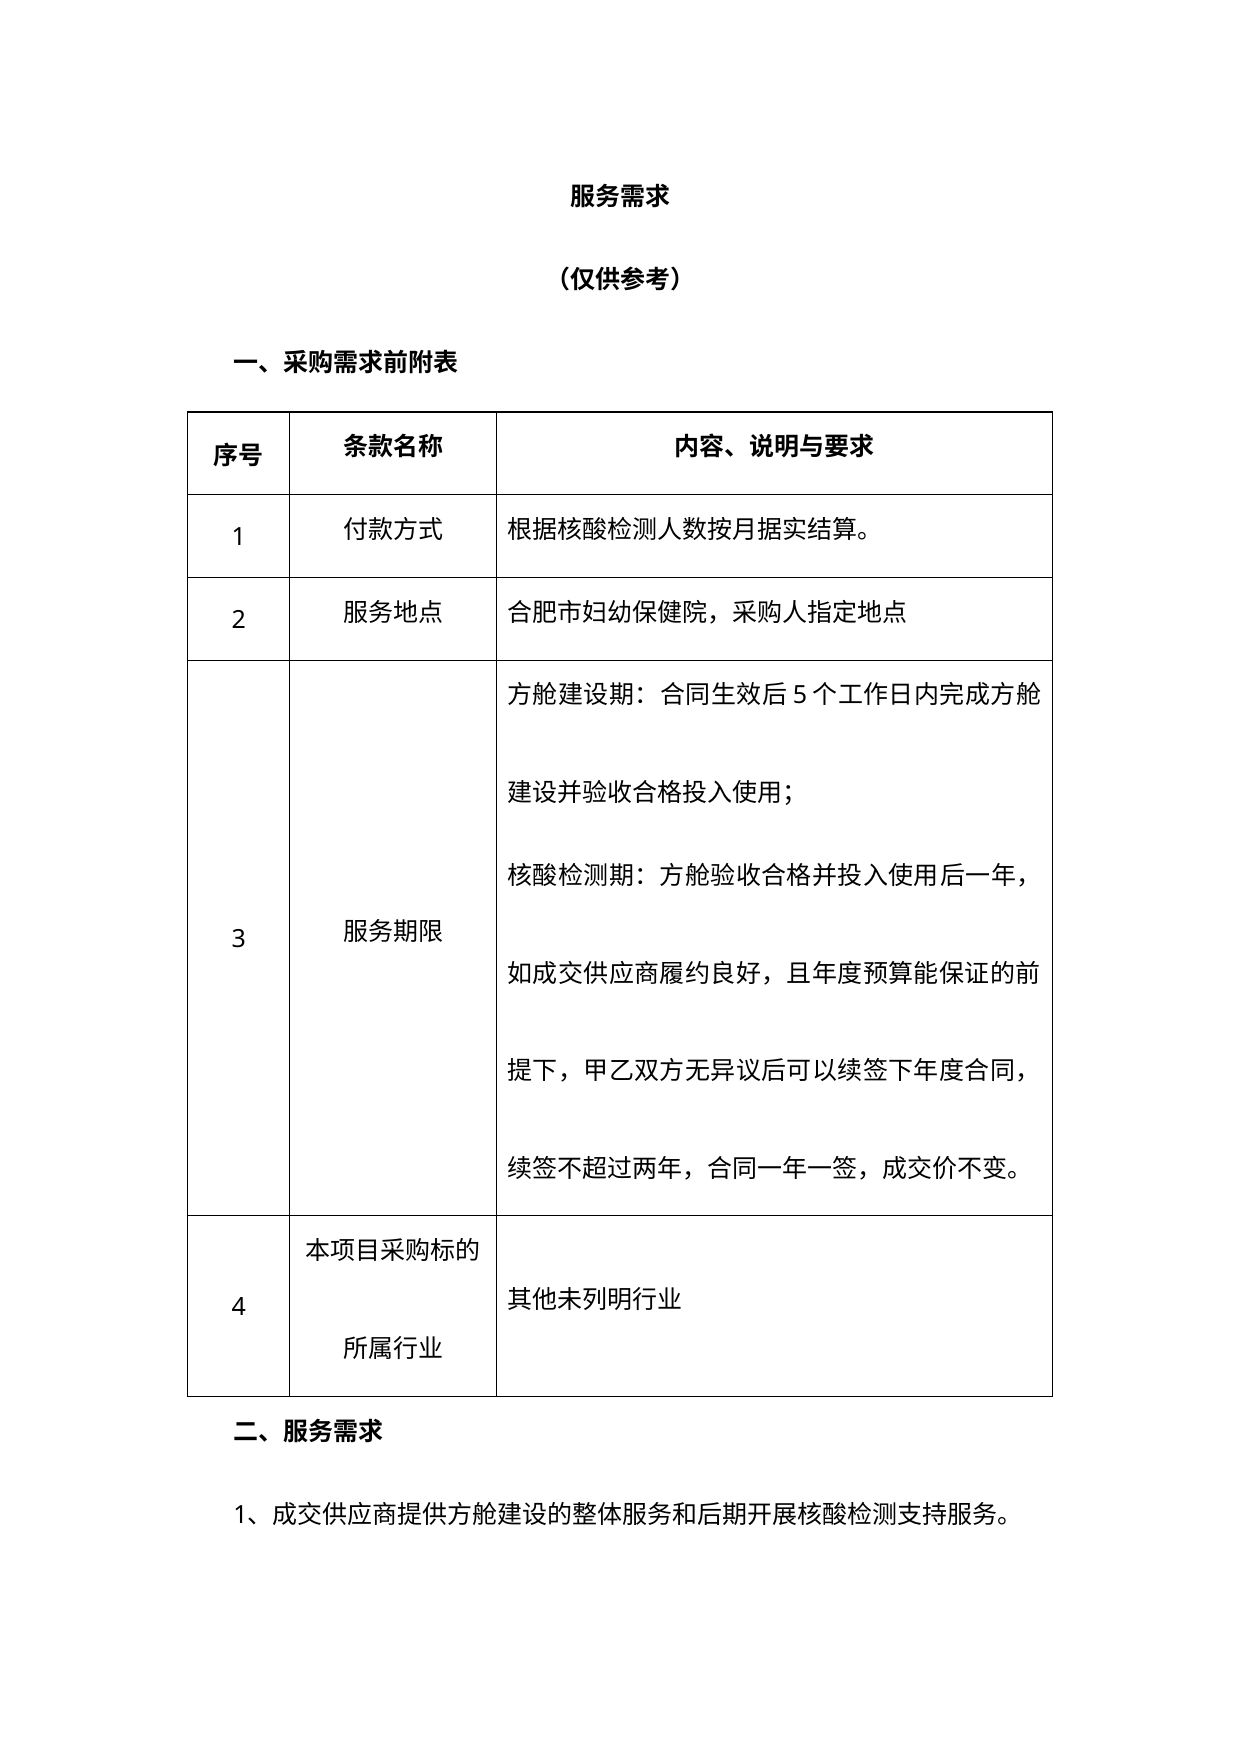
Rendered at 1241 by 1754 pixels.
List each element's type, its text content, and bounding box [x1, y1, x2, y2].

table_cell 3 [188, 661, 289, 1215]
table_header 序号 [188, 413, 289, 494]
table_header 条款名称 [290, 413, 496, 494]
table_cell 付款方式 [290, 495, 496, 577]
table_cell 1 [188, 495, 289, 577]
table_cell 根据核酸检测人数按月据实结算。 [497, 495, 1052, 577]
table_cell 本项目采购标的所属行业 [290, 1216, 496, 1396]
table_cell 服务期限 [290, 661, 496, 1215]
text 1、成交供应商提供方舱建设的整体服务和后期开展核酸检测支持服务。 [187, 1480, 1053, 1545]
text 二、服务需求 [187, 1397, 1053, 1462]
table_cell 方舱建设期：合同生效后5个工作日内完成方舱建设并验收合格投入使用； 核酸检测期：方舱验收合格并投入使用后一年，如成交供应商履约良好，且年度预算能保证的前提下，甲乙双方无异议后可以续签下年度合同，续签不超过两年，合同一年一签，成交价不变。 [497, 661, 1052, 1215]
table_cell 服务地点 [290, 578, 496, 659]
table_cell 其他未列明行业 [497, 1216, 1052, 1396]
table_cell 2 [188, 578, 289, 659]
table_cell 4 [188, 1216, 289, 1396]
text 服务需求 [187, 162, 1053, 227]
text （仅供参考） [187, 245, 1053, 310]
table_cell 合肥市妇幼保健院，采购人指定地点 [497, 578, 1052, 659]
table_header 内容、说明与要求 [497, 413, 1052, 494]
text 一、采购需求前附表 [187, 328, 1053, 393]
